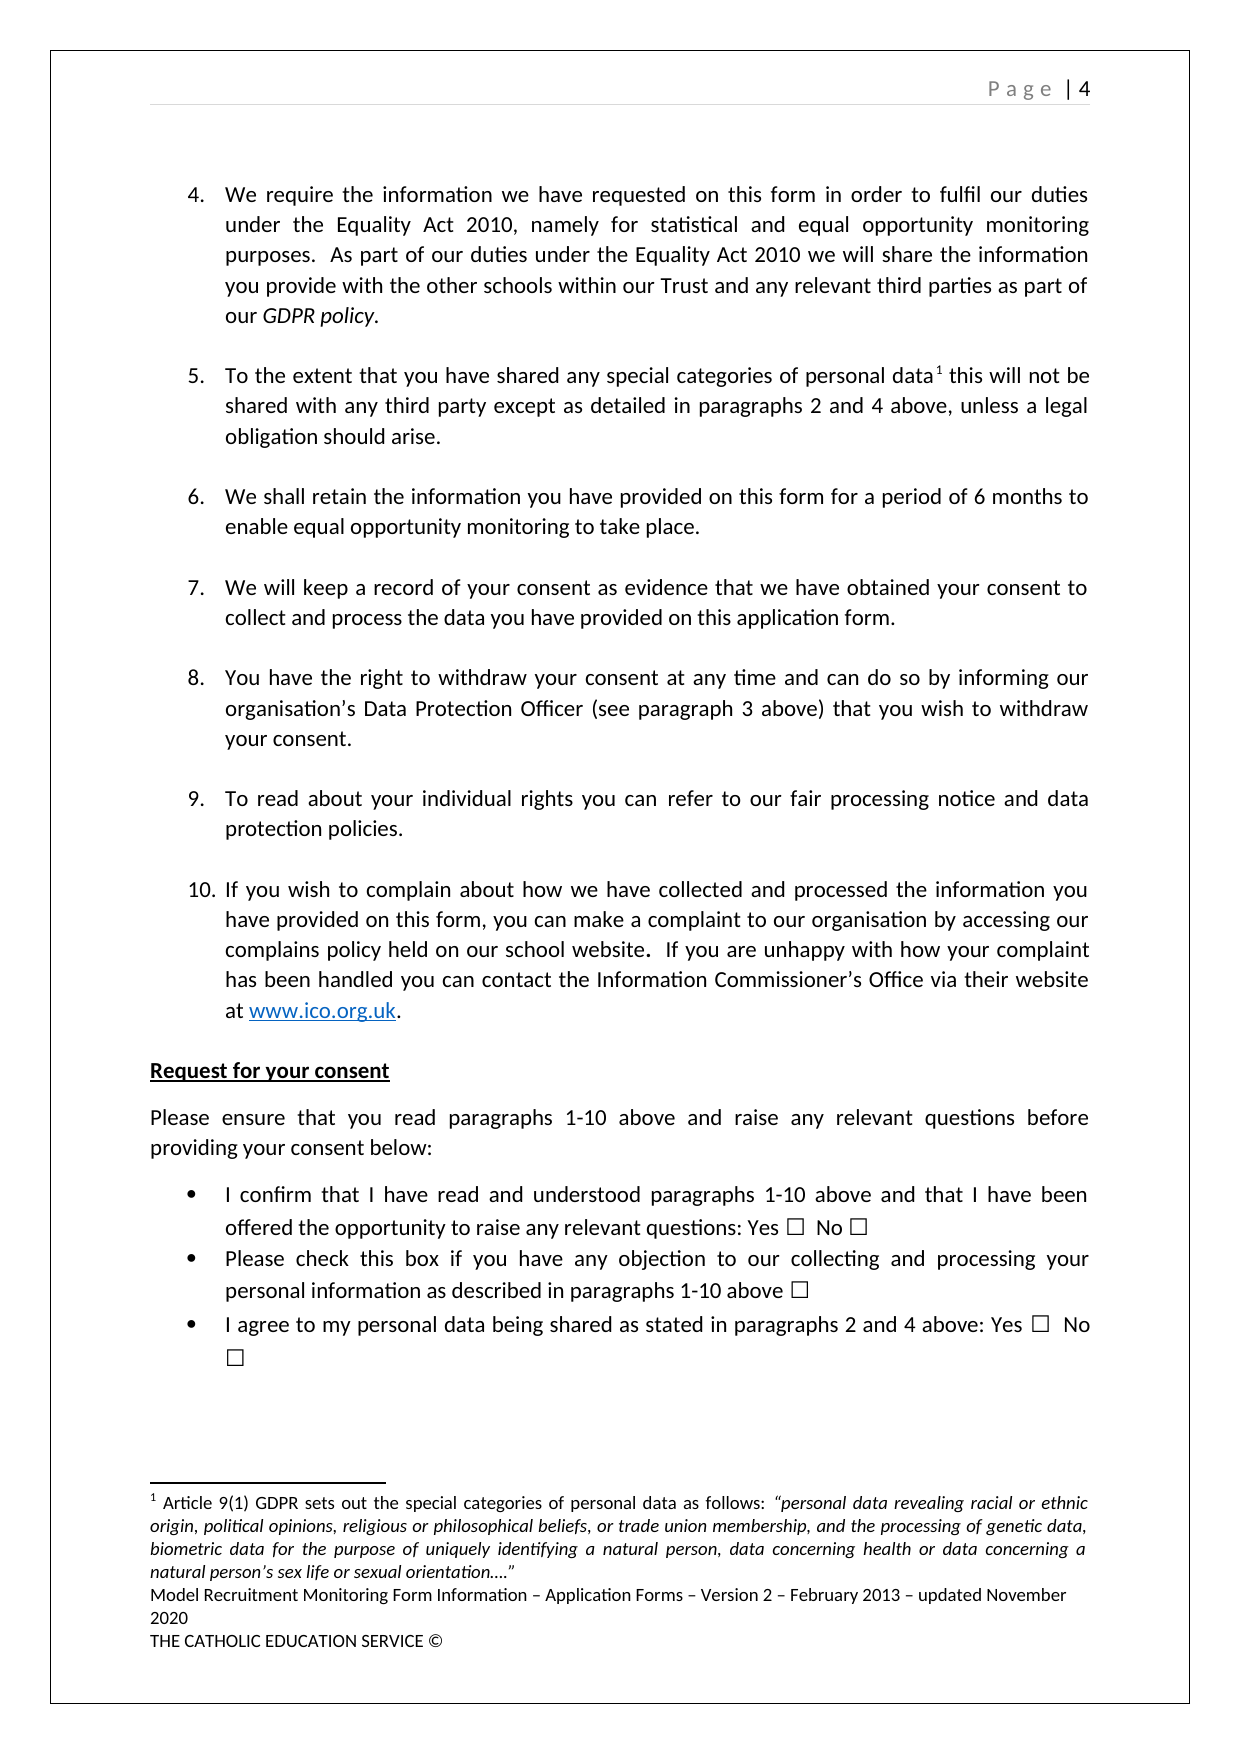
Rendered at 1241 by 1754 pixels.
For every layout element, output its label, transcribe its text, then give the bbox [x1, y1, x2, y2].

text Please ensure that you read paragraphs 1-10 above and raise any relevant questions before providing your consent below: [150, 1103, 1090, 1161]
list I agree to my personal data being shared as stated in paragraphs 2 and 4 above: Yes No [187, 1308, 1090, 1373]
list We shall retain the information you have provided on this form for a period of 6 months to enable equal opportunity monitoring to take place. [187, 482, 1090, 541]
list You have the right to withdraw your consent at any time and can do so by informing our organisation’s Data Protection Officer (see paragraph 3 above) that you wish to withdraw your consent. [187, 663, 1090, 752]
list Please check this box if you have any objection to our collecting and processing your personal information as described in paragraphs 1-10 above [187, 1244, 1090, 1306]
list If you wish to complain about how we have collected and processed the information you have provided on this form, you can make a complaint to our organisation by accessing our complains policy held on our school website. If you are unhappy with how your complaint has been handled you can contact the Information Commissioner’s Office via their website at www.ico.org.uk. [187, 875, 1090, 1024]
text Request for your consent [150, 1056, 1090, 1084]
list To read about your individual rights you can refer to our fair processing notice and data protection policies. [187, 784, 1090, 843]
list I confirm that I have read and understood paragraphs 1-10 above and that I have been offered the opportunity to raise any relevant questions: Yes No [187, 1180, 1090, 1242]
list We will keep a record of your consent as evidence that we have obtained your consent to collect and process the data you have provided on this application form. [187, 573, 1090, 631]
list To the extent that you have shared any special categories of personal data this will not be shared with any third party except as detailed in paragraphs 2 and 4 above, unless a legal obligation should arise. [187, 361, 1090, 450]
list We require the information we have requested on this form in order to fulfil our duties under the Equality Act 2010, namely for statistical and equal opportunity monitoring purposes. As part of our duties under the Equality Act 2010 we will share the information you provide with the other schools within our Trust and any relevant third parties as part of our GDPR policy. [187, 180, 1090, 329]
